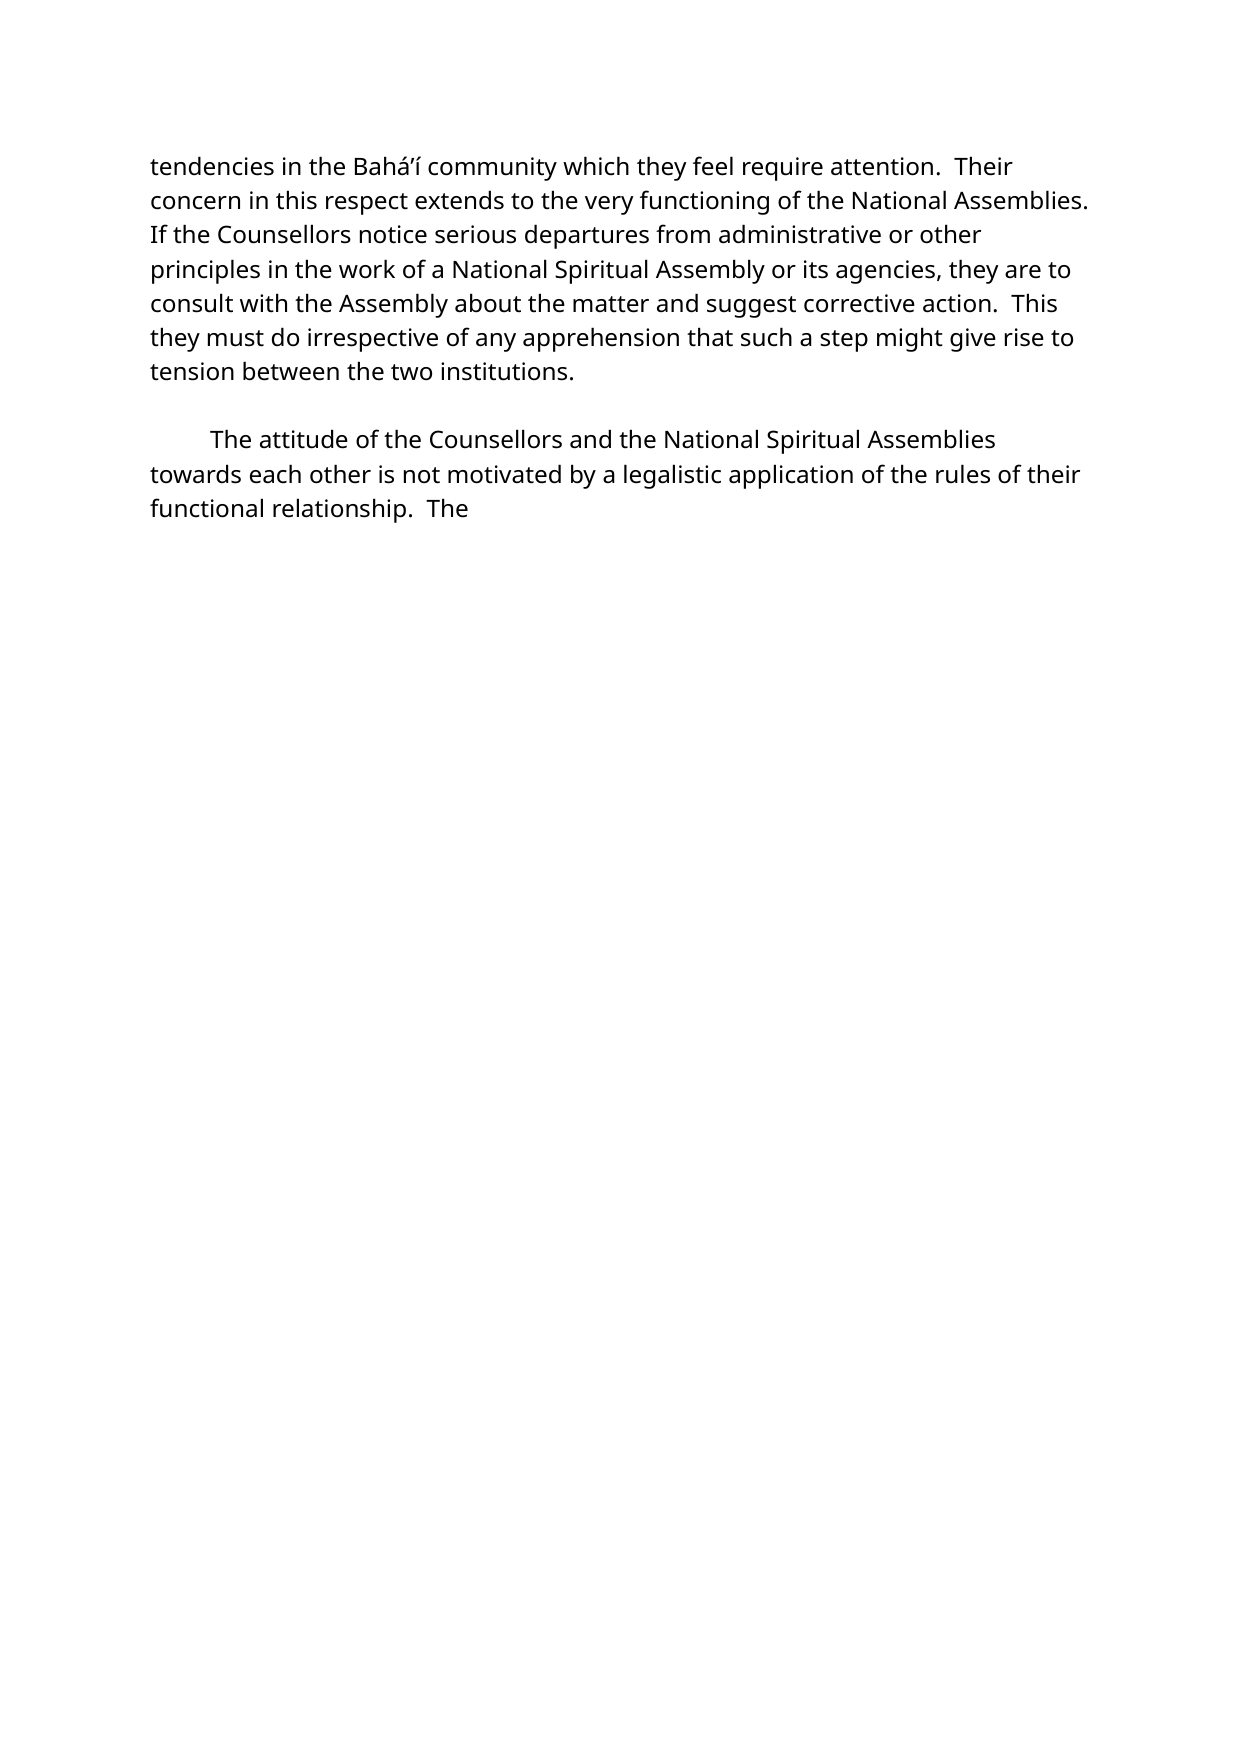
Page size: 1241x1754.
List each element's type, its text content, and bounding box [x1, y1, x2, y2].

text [150, 150, 1090, 388]
text The attitude of the Counsellors and the National Spiritual Assemblies towards each other is not motivated by a legalistic application of the rules of their functional relationship. The [150, 423, 1090, 524]
